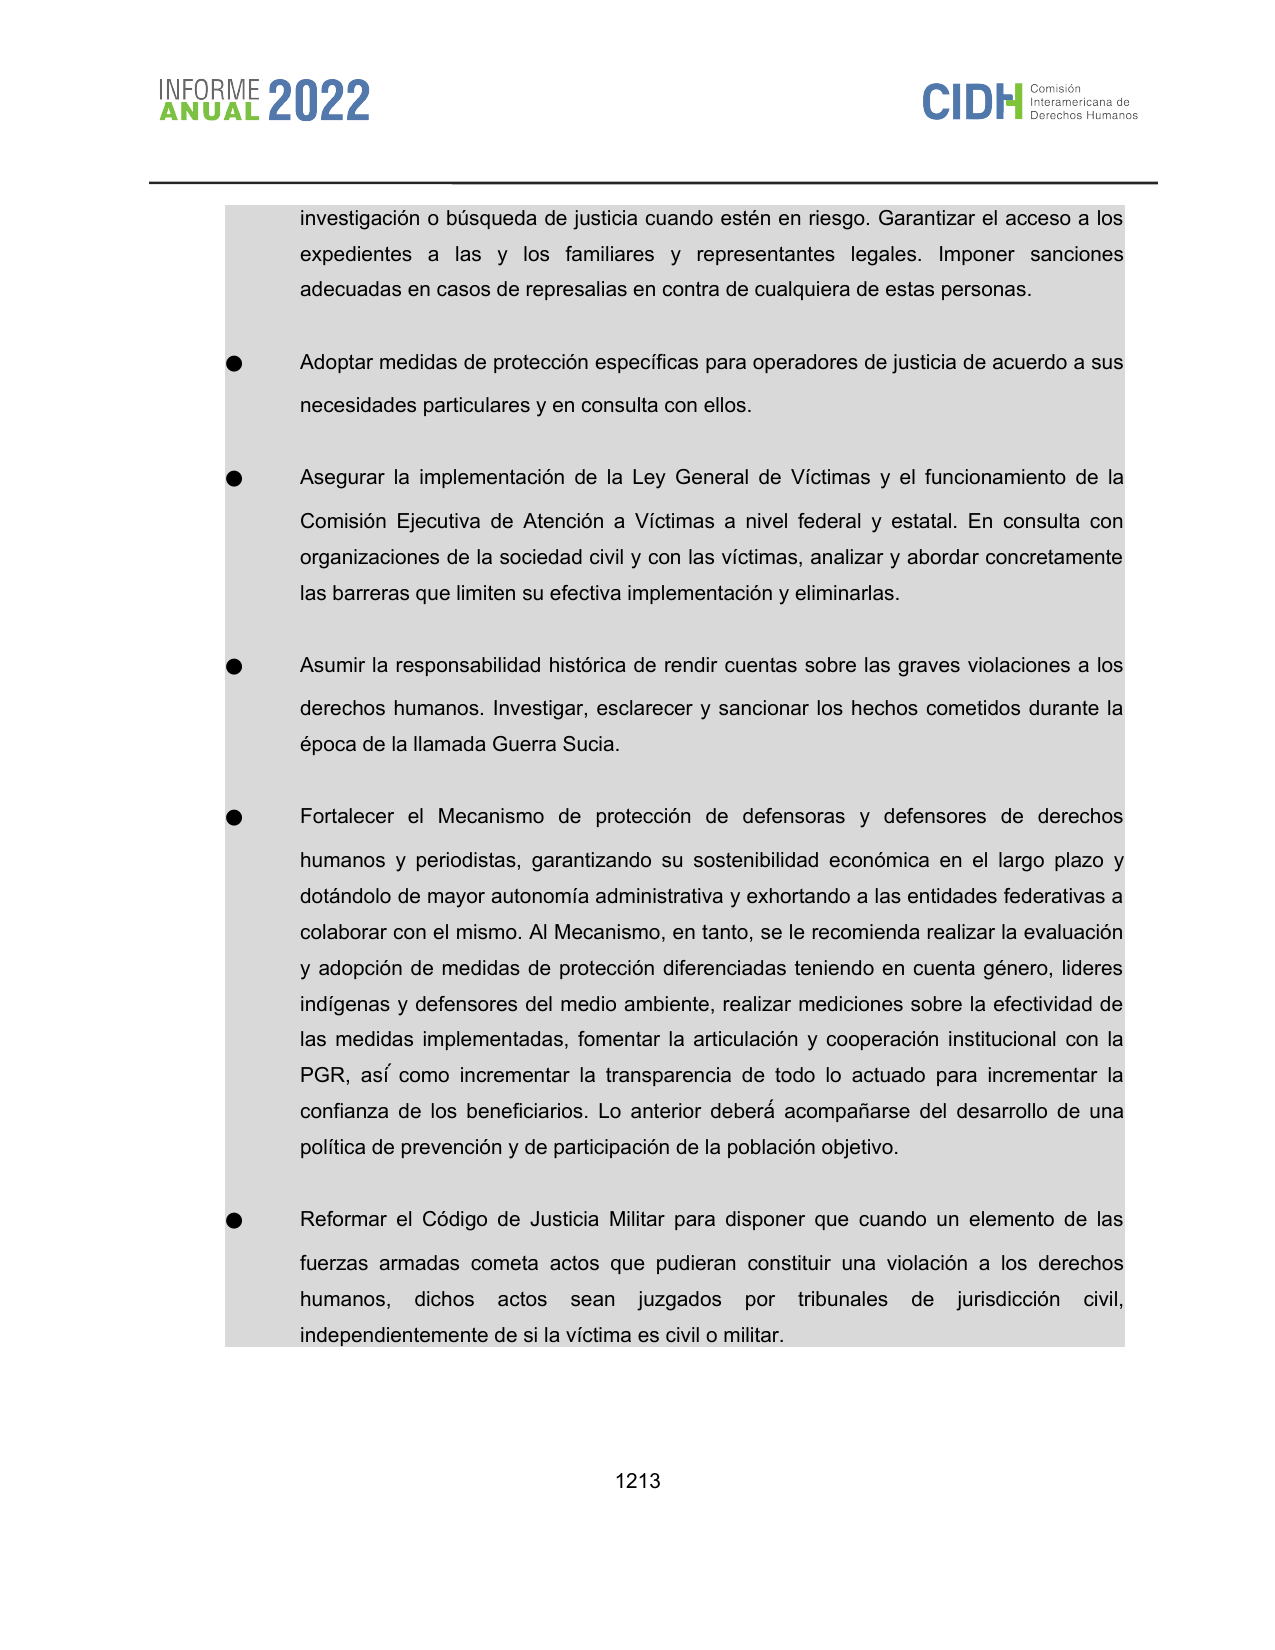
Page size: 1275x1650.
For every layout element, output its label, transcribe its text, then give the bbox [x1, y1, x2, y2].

list Asegurar la implementación de la Ley General de Víctimas y el funcionamiento de la Comisión Ejecutiva de Atención a Víctimas a nivel federal y estatal. En consulta con organizaciones de la sociedad civil y con las víctimas, analizar y abordar concretamente las barreras que limiten su efectiva implementación y eliminarlas. [225, 454, 1125, 604]
picture [150, 73, 374, 126]
list Adoptar medidas de protección específicas para operadores de justicia de acuerdo a sus necesidades particulares y en consulta con ellos. [225, 338, 1125, 417]
list Fortalecer el Mecanismo de protección de defensoras y defensores de derechos humanos y periodistas, garantizando su sostenibilidad económica en el largo plazo y dotándolo de mayor autonomía administrativa y exhortando a las entidades federativas a colaborar con el mismo. Al Mecanismo, en tanto, se le recomienda realizar la evaluación y adopción de medidas de protección diferenciadas teniendo en cuenta género, lideres indígenas y defensores del medio ambiente, realizar mediciones sobre la efectividad de las medidas implementadas, fomentar la articulación y cooperación institucional con la PGR, así́ como incrementar la transparencia de todo lo actuado para incrementar la confianza de los beneficiarios. Lo anterior deberá́ acompañarse del desarrollo de una política de prevención y de participación de la población objetivo. [225, 793, 1125, 1159]
picture [914, 73, 1158, 130]
list Reformar el Código de Justicia Militar para disponer que cuando un elemento de las fuerzas armadas cometa actos que pudieran constituir una violación a los derechos humanos, dichos actos sean juzgados por tribunales de jurisdicción civil, independientemente de si la víctima es civil o militar. [225, 1196, 1125, 1347]
list Asumir la responsabilidad histórica de rendir cuentas sobre las graves violaciones a los derechos humanos. Investigar, esclarecer y sancionar los hechos cometidos durante la época de la llamada Guerra Sucia. [225, 641, 1125, 756]
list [225, 205, 1125, 301]
